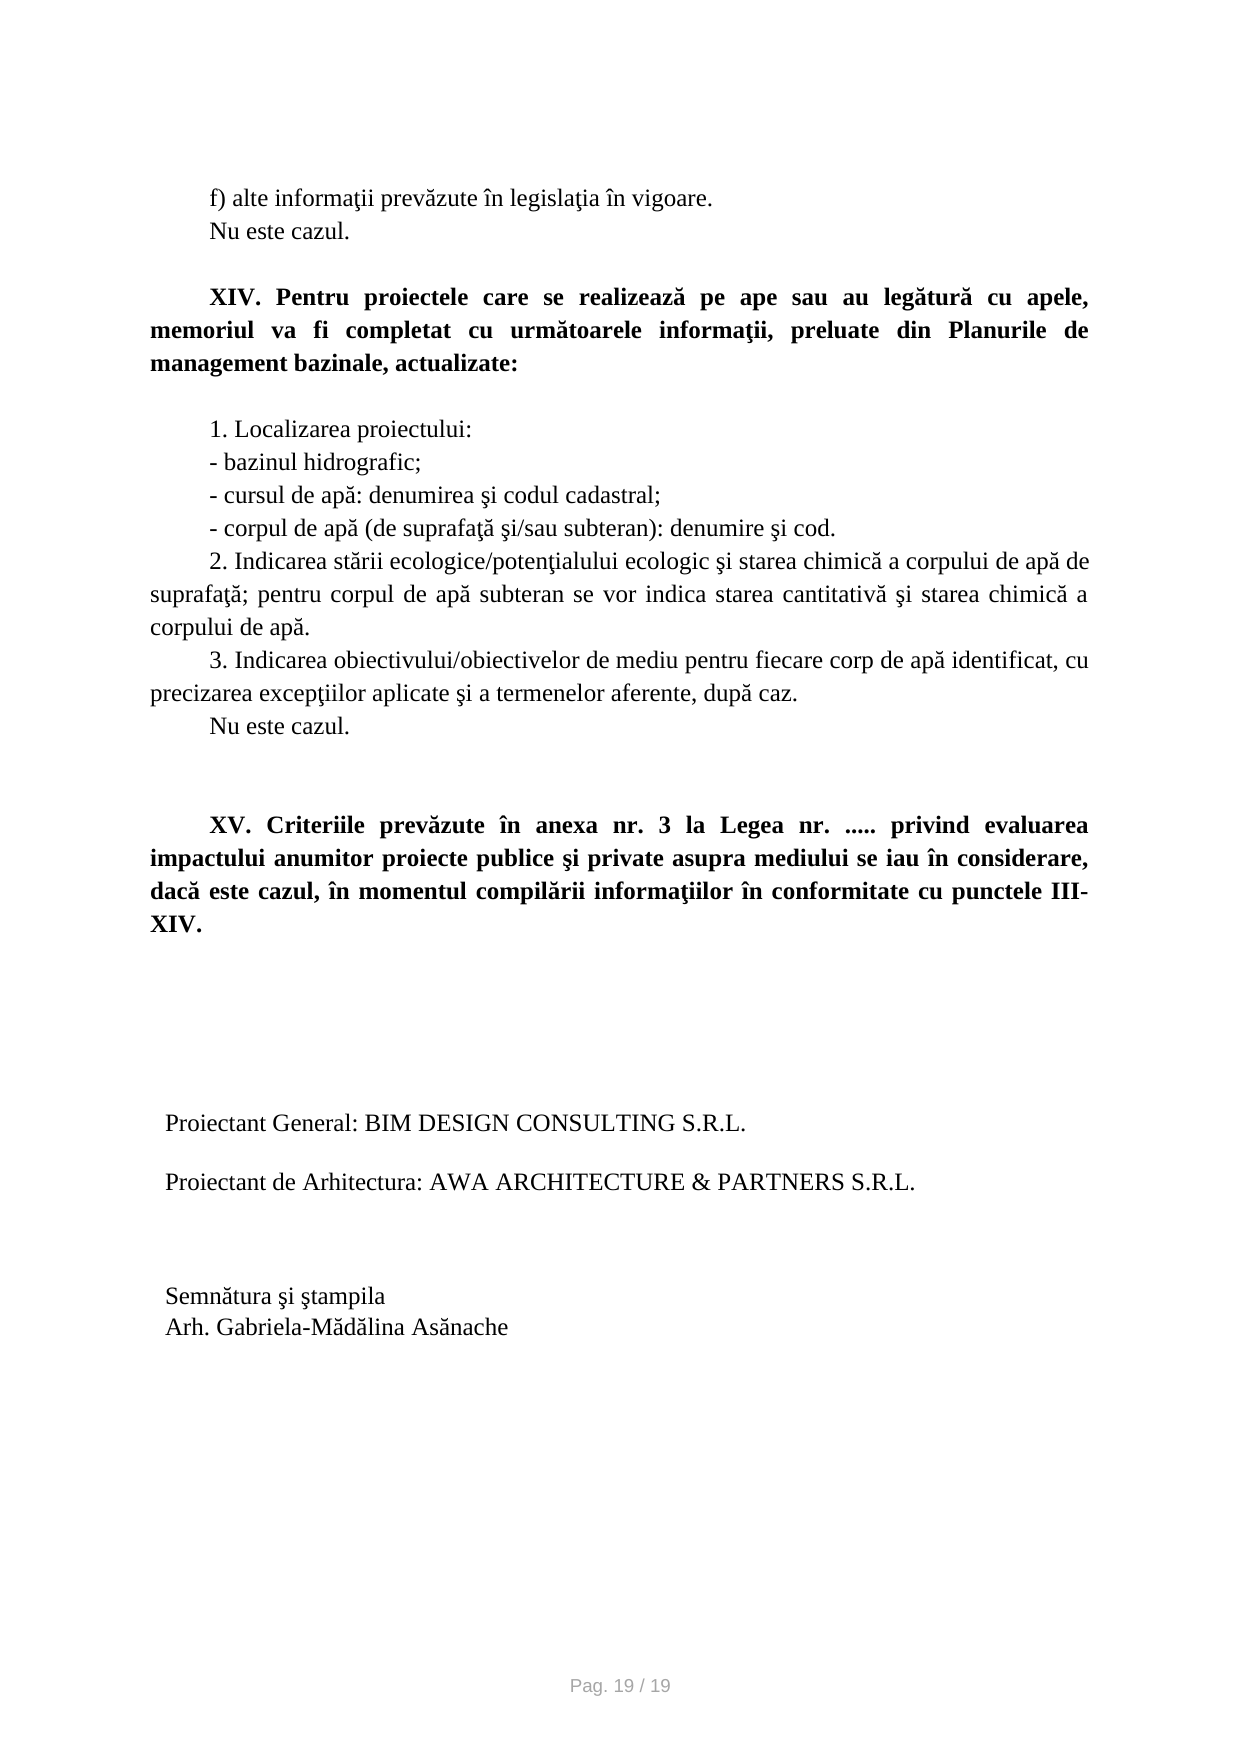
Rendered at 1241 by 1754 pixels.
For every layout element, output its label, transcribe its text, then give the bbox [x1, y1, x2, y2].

text - bazinul hidrografic; [150, 447, 1090, 476]
text 2. Indicarea stării ecologice/potenţialului ecologic şi starea chimică a corpului de apă de suprafaţă; pentru corpul de apă subteran se vor indica starea cantitativă şi starea chimică a corpului de apă. [150, 546, 1090, 641]
text Nu este cazul. [150, 711, 1090, 740]
text - cursul de apă: denumirea şi codul cadastral; [150, 480, 1090, 509]
text f) alte informaţii prevăzute în legislaţia în vigoare. [150, 183, 1090, 212]
list Proiectant de Arhitectura: AWA ARCHITECTURE & PARTNERS S.R.L. [165, 1167, 1090, 1196]
text XV. Criteriile prevăzute în anexa nr. 3 la Legea nr. ..... privind evaluarea impactului anumitor proiecte publice şi private asupra mediului se iau în considerare, dacă este cazul, în momentul compilării informaţiilor în conformitate cu punctele III-XIV. [150, 810, 1090, 938]
text Nu este cazul. [150, 216, 1090, 245]
list Semnătura şi ştampila [165, 1281, 1090, 1309]
list Arh. Gabriela-Mădălina Asănache [165, 1312, 1090, 1341]
text 1. Localizarea proiectului: [150, 414, 1090, 443]
text - corpul de apă (de suprafaţă şi/sau subteran): denumire şi cod. [150, 513, 1090, 542]
text XIV. Pentru proiectele care se realizează pe ape sau au legătură cu apele, memoriul va fi completat cu următoarele informaţii, preluate din Planurile de management bazinale, actualizate: [150, 282, 1090, 377]
list Proiectant General: BIM DESIGN CONSULTING S.R.L. [165, 1108, 1090, 1136]
text 3. Indicarea obiectivului/obiectivelor de mediu pentru fiecare corp de apă identificat, cu precizarea excepţiilor aplicate şi a termenelor aferente, după caz. [150, 645, 1090, 707]
